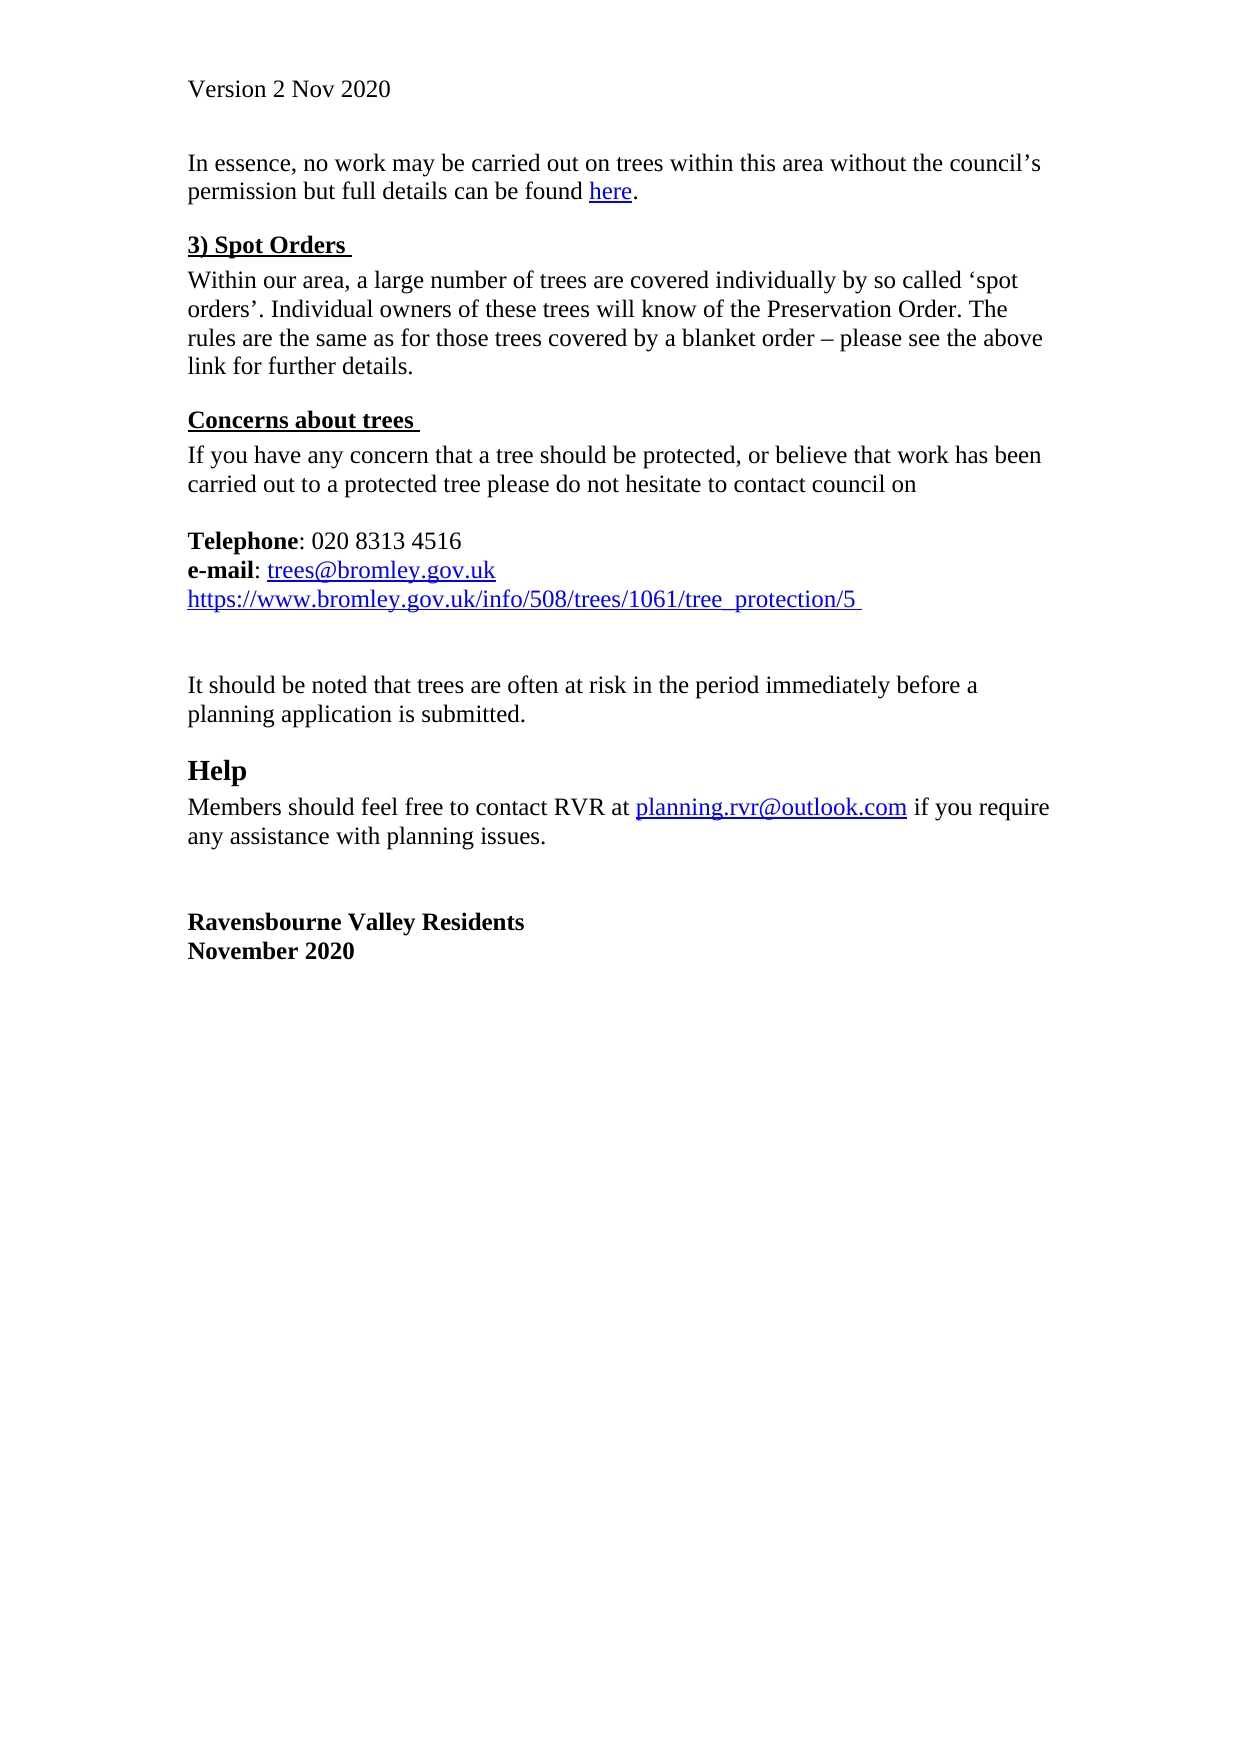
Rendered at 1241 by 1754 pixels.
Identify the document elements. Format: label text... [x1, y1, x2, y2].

text In essence, no work may be carried out on trees within this area without the council’s permission but full details can be found here. [187, 148, 1053, 205]
subtitle Help [187, 753, 1053, 786]
text Within our area, a large number of trees are covered individually by so called ‘spot orders’. Individual owners of these trees will know of the Preservation Order. The rules are the same as for those trees covered by a blanket order – please see the above link for further details. [187, 265, 1053, 380]
text If you have any concern that a tree should be protected, or believe that work has been carried out to a protected tree please do not hesitate to contact council on [187, 440, 1053, 498]
subtitle Concerns about trees [187, 405, 1053, 434]
text Ravensbourne Valley Residents [187, 907, 1053, 936]
text It should be noted that trees are often at risk in the period immediately before a planning application is submitted. [187, 670, 1053, 728]
text Telephone: 020 8313 4516 e-mail: trees@bromley.gov.uk [187, 526, 1053, 584]
text https://www.bromley.gov.uk/info/508/trees/1061/tree_protection/5 [187, 584, 1053, 613]
subtitle 3) Spot Orders [187, 230, 1053, 259]
text November 2020 [187, 936, 1053, 965]
text Members should feel free to contact RVR at planning.rvr@outlook.com if you require any assistance with planning issues. [187, 792, 1053, 879]
